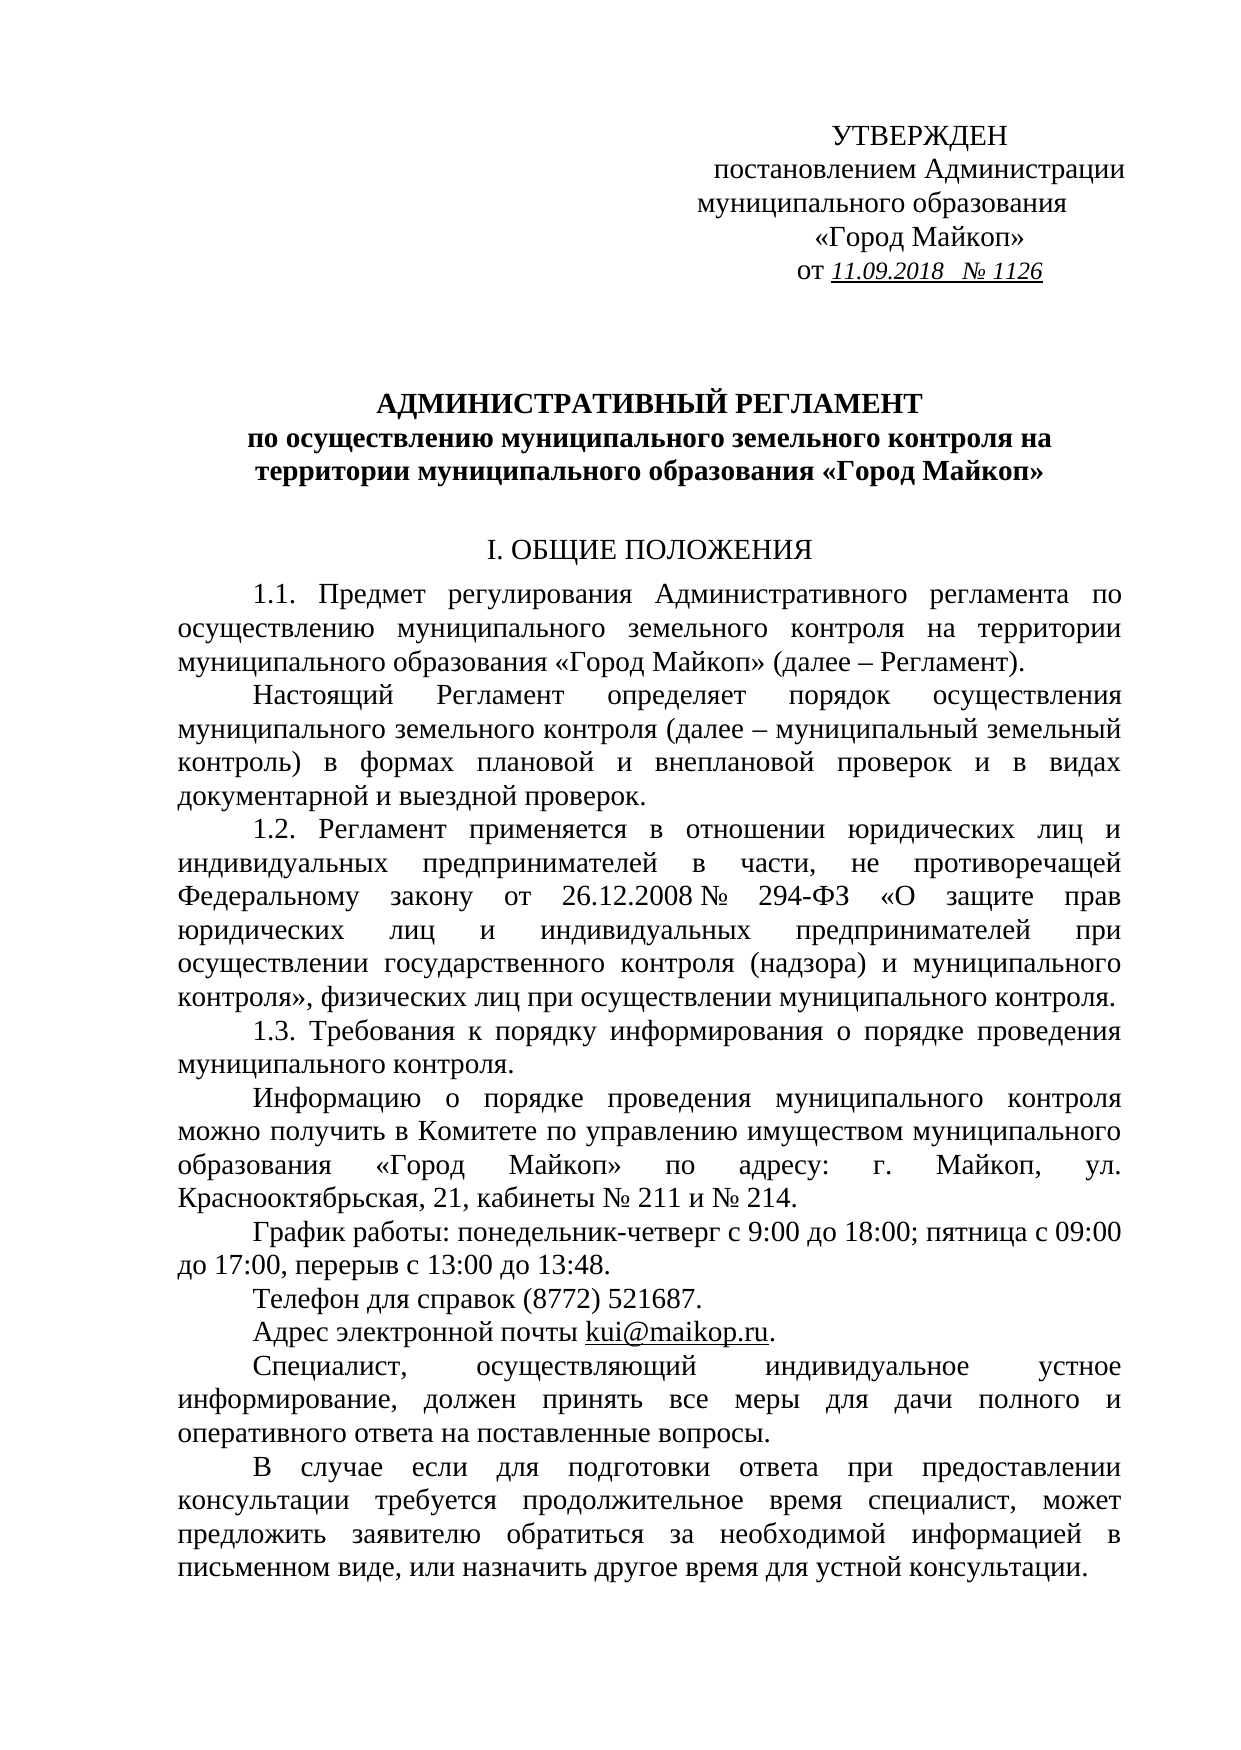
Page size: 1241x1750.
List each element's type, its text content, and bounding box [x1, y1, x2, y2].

text 1.2. Регламент применяется в отношении юридических лиц и индивидуальных предпринимателей в части, не противоречащей Федеральному закону от 26.12.2008 № 294-ФЗ «О защите прав юридических лиц и индивидуальных предпринимателей при осуществлении государственного контроля (надзора) и муниципального контроля», физических лиц при осуществлении муниципального контроля. [177, 811, 1122, 1013]
text В случае если для подготовки ответа при предоставлении консультации требуется продолжительное время специалист, может предложить заявителю обратиться за необходимой информацией в письменном виде, или назначить другое время для устной консультации. [177, 1449, 1122, 1583]
text АДМИНИСТРАТИВНЫЙ РЕГЛАМЕНТ [177, 386, 1122, 420]
subtitle I. ОБЩИЕ ПОЛОЖЕНИЯ [177, 532, 1122, 565]
subtitle УТВЕРЖДЕН [635, 118, 1129, 152]
subtitle от 11.09.2018 № 1126 [635, 252, 1129, 286]
text по осуществлению муниципального земельного контроля на территории муниципального образования «Город Майкоп» [177, 420, 1122, 487]
subtitle «Город Майкоп» [635, 219, 1129, 252]
text Специалист, осуществляющий индивидуальное устное информирование, должен принять все меры для дачи полного и оперативного ответа на поставленные вопросы. [177, 1348, 1122, 1449]
text Телефон для справок (8772) 521687. [177, 1281, 1122, 1314]
text Настоящий Регламент определяет порядок осуществления муниципального земельного контроля (далее – муниципальный земельный контроль) в формах плановой и внеплановой проверок и в видах документарной и выездной проверок. [177, 677, 1122, 811]
subtitle постановлением Администрации муниципального образования [635, 152, 1129, 219]
text 1.1. Предмет регулирования Административного регламента по осуществлению муниципального земельного контроля на территории муниципального образования «Город Майкоп» (далее – Регламент). [177, 577, 1122, 677]
text 1.3. Требования к порядку информирования о порядке проведения муниципального контроля. [177, 1013, 1122, 1080]
text Информацию о порядке проведения муниципального контроля можно получить в Комитете по управлению имуществом муниципального образования «Город Майкоп» по адресу: г. Майкоп, ул. Краснооктябрьская, 21, кабинеты № 211 и № 214. [177, 1080, 1122, 1214]
text График работы: понедельник-четверг с 9:00 до 18:00; пятница с 09:00 до 17:00, перерыв с 13:00 до 13:48. [177, 1214, 1122, 1281]
text Адрес электронной почты kui@maikop.ru. [177, 1314, 1122, 1348]
